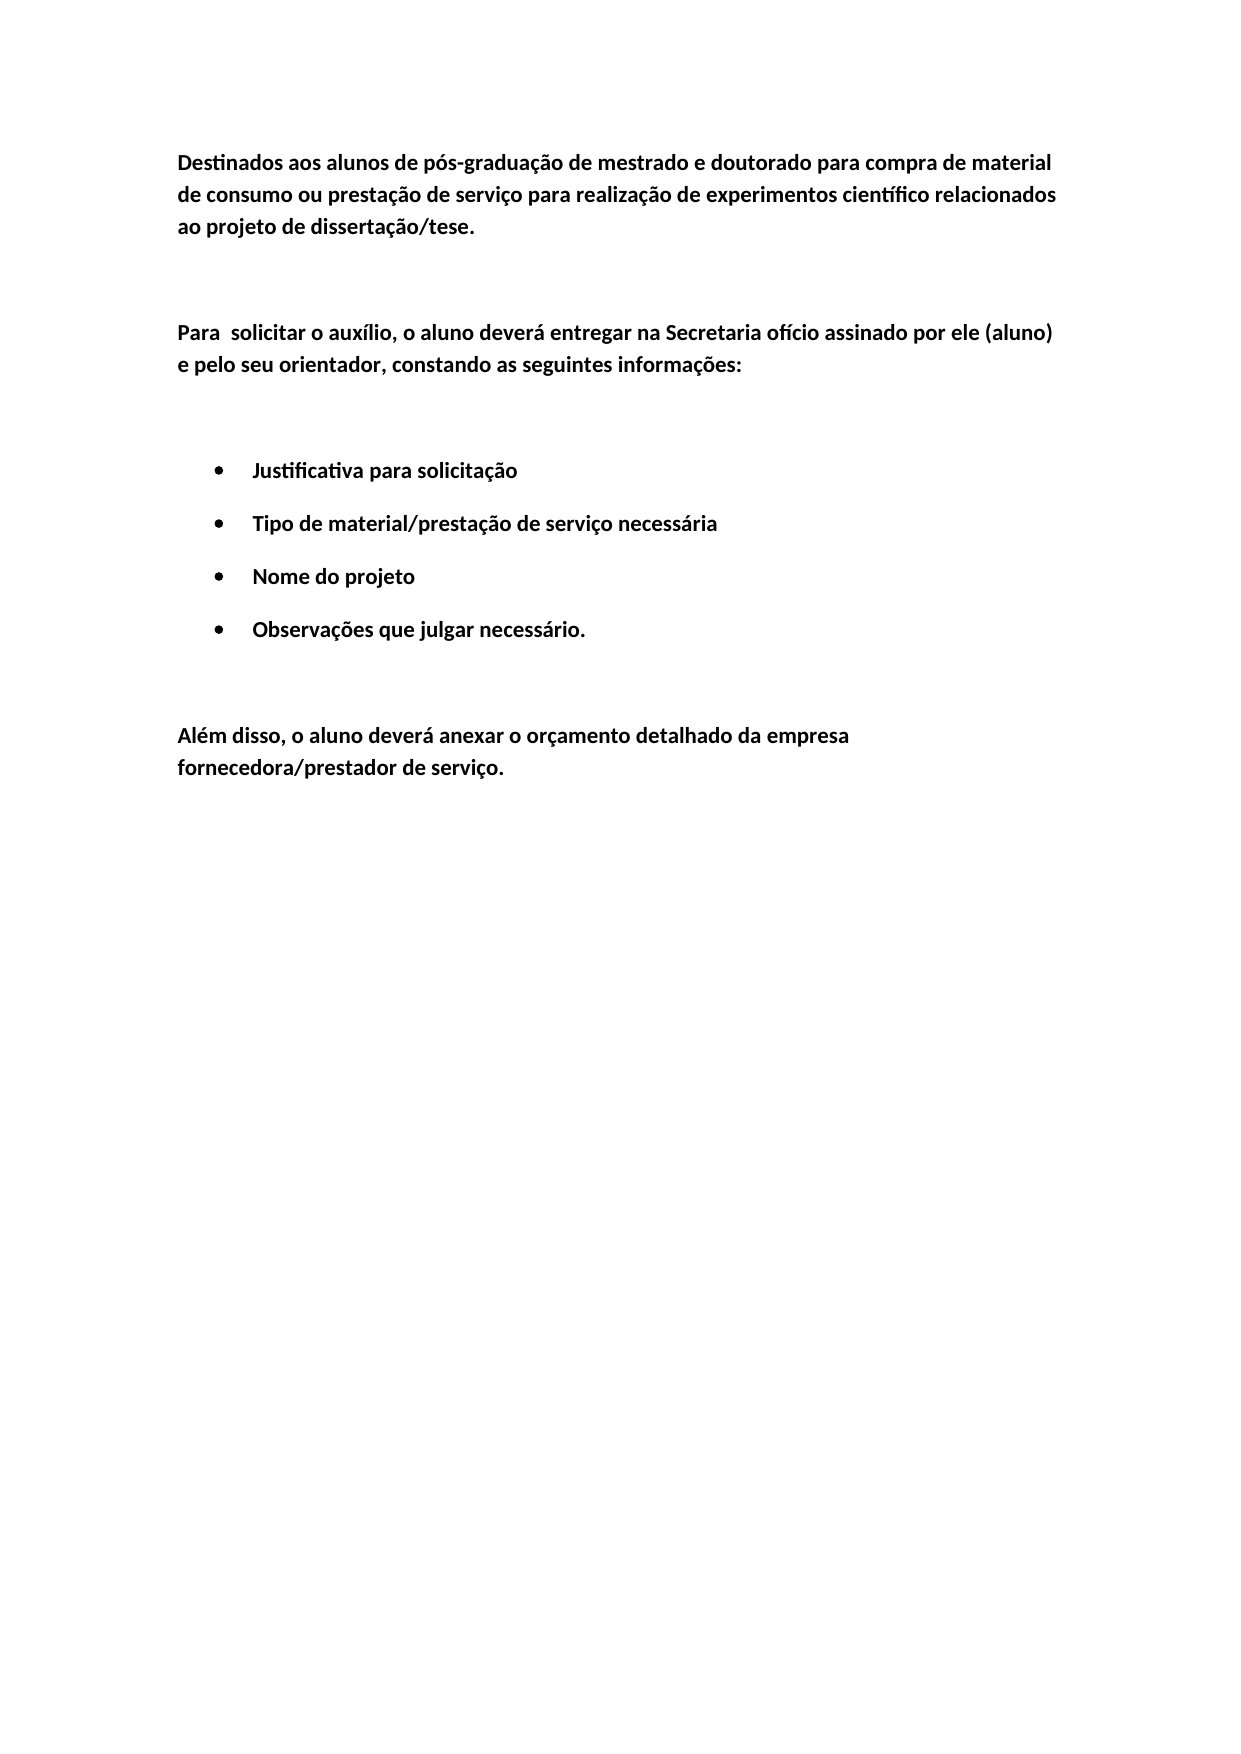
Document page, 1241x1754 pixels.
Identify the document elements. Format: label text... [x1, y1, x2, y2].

list Nome do projeto [215, 562, 1063, 590]
list Tipo de material/prestação de serviço necessária [215, 509, 1063, 537]
text Destinados aos alunos de pós-graduação de mestrado e doutorado para compra de material de consumo ou prestação de serviço para realização de experimentos científico relacionados ao projeto de dissertação/tese. [177, 148, 1063, 240]
text Para solicitar o auxílio, o aluno deverá entregar na Secretaria ofício assinado por ele (aluno) e pelo seu orientador, constando as seguintes informações: [177, 318, 1063, 378]
list Justificativa para solicitação [215, 456, 1063, 484]
list Observações que julgar necessário. [215, 615, 1063, 643]
text Além disso, o aluno deverá anexar o orçamento detalhado da empresa fornecedora/prestador de serviço. [177, 721, 1063, 782]
